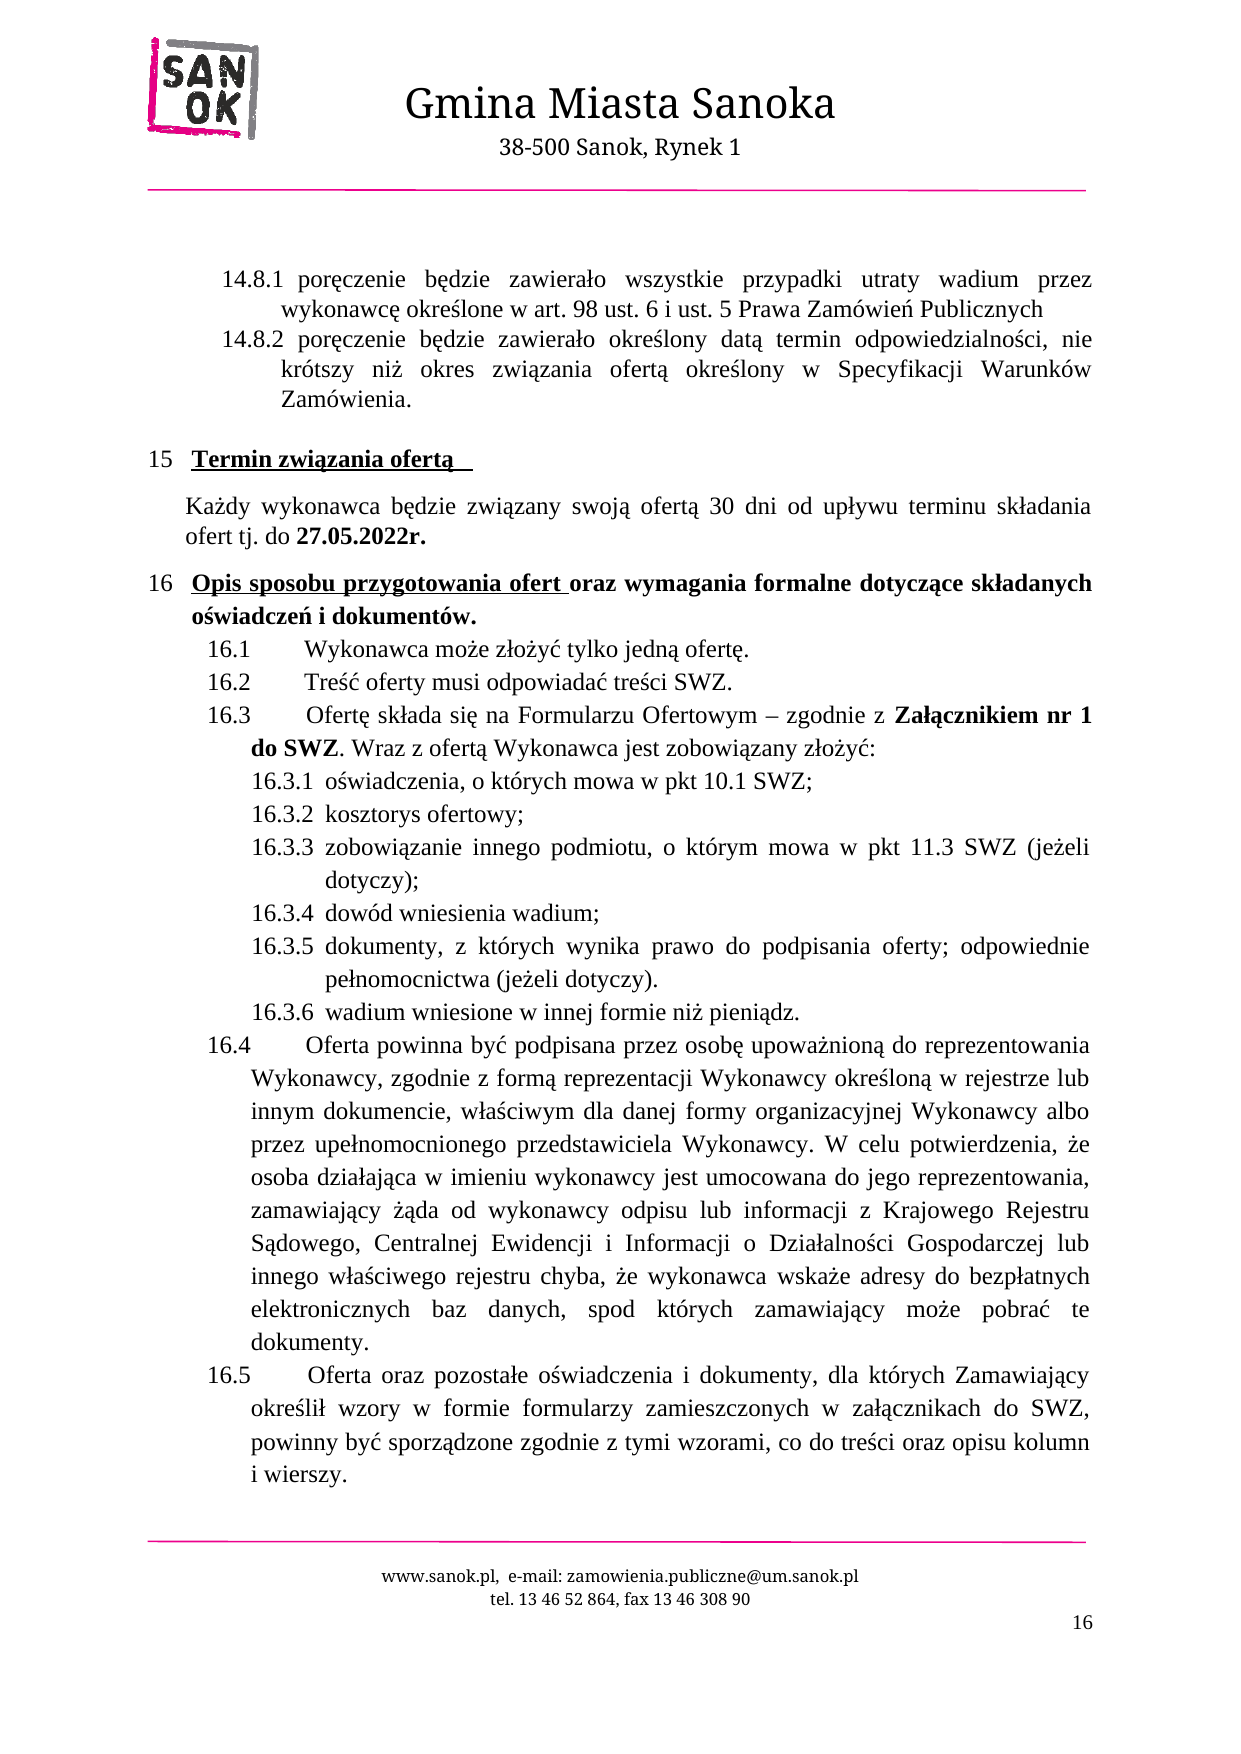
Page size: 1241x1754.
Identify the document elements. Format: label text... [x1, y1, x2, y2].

list oświadczenia, o których mowa w pkt 10.1 SWZ; [251, 826, 1091, 855]
list dokumenty, z których wynika prawo do podpisania oferty; odpowiednie pełnomocnictwa (jeżeli dotyczy). [251, 991, 1091, 1053]
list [207, 1421, 1090, 1482]
list Ofertę składa się na Formularzu Ofertowym – zgodnie z Załącznikiem nr 1 do SWZ. Wraz z ofertą Wykonawca jest zobowiązany złożyć: [207, 760, 1093, 822]
list dowód wniesienia wadium; [251, 958, 1091, 987]
list Treść oferty musi odpowiadać treści SWZ. [207, 727, 1093, 756]
list poręczenie będzie zawierało określony datą termin odpowiedzialności, nie krótszy niż okres związania ofertą określony w Specyfikacji Warunków Zamówienia. [221, 384, 1093, 473]
list Wykonawca może złożyć tylko jedną ofertę. [207, 694, 1093, 723]
list zobowiązanie innego podmiotu, o którym mowa w pkt 11.3 SWZ (jeżeli dotyczy); [251, 892, 1091, 954]
list Termin związania ofertą [148, 504, 1093, 533]
picture [147, 37, 259, 140]
list Opis sposobu przygotowania ofert oraz wymagania formalne dotyczące składanych oświadczeń i dokumentów. [148, 628, 1093, 690]
list poręczenie będzie zawierało wszystkie przypadki utraty wadium przez wykonawcę określone w art. 98 ust. 6 i ust. 5 Prawa Zamówień Publicznych [221, 324, 1093, 383]
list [207, 264, 1093, 323]
list Oferta powinna być podpisana przez osobę upoważnioną do reprezentowania Wykonawcy, zgodnie z formą reprezentacji Wykonawcy określoną w rejestrze lub innym dokumencie, właściwym dla danej formy organizacyjnej Wykonawcy albo przez upełnomocnionego przedstawiciela Wykonawcy. W celu potwierdzenia, że osoba działająca w imieniu wykonawcy jest umocowana do jego reprezentowania, zamawiający żąda od wykonawcy odpisu lub informacji z Krajowego Rejestru Sądowego, Centralnej Ewidencji i Informacji o Działalności Gospodarczej lub innego właściwego rejestru chyba, że wykonawca wskaże adresy do bezpłatnych elektronicznych baz danych, spod których zamawiający może pobrać te dokumenty. [207, 1091, 1090, 1416]
text Każdy wykonawca będzie związany swoją ofertą 30 dni od upływu terminu składania ofert tj. do 27.05.2022r. [185, 551, 1093, 610]
list wadium wniesione w innej formie niż pieniądz. [251, 1057, 1091, 1086]
list kosztorys ofertowy; [251, 859, 1091, 888]
